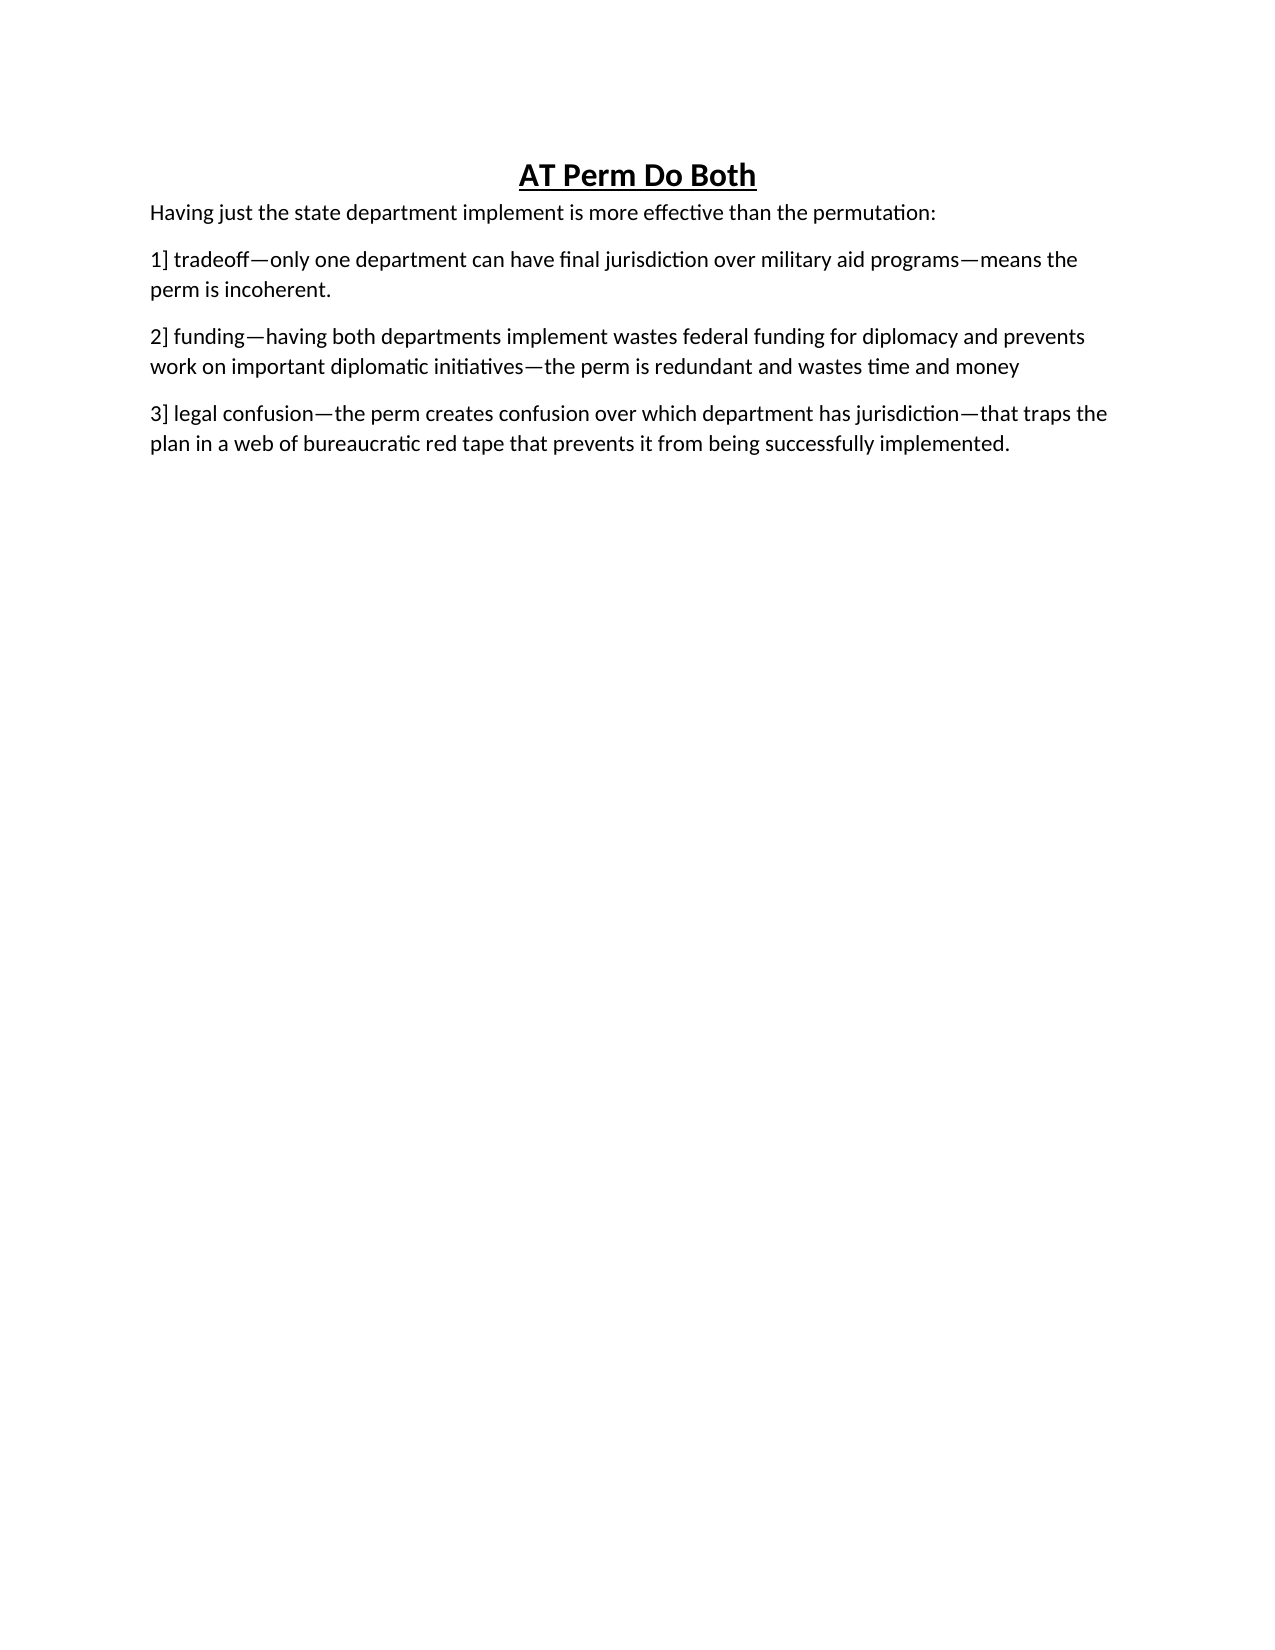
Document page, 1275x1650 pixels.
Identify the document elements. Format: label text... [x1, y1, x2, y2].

text Having just the state department implement is more effective than the permutation: [150, 198, 1125, 226]
text 1] tradeoff—only one department can have final jurisdiction over military aid programs—means the perm is incoherent. [150, 245, 1125, 303]
subtitle AT Perm Do Both [150, 154, 1125, 195]
text 2] funding—having both departments implement wastes federal funding for diplomacy and prevents work on important diplomatic initiatives—the perm is redundant and wastes time and money [150, 322, 1125, 380]
text 3] legal confusion—the perm creates confusion over which department has jurisdiction—that traps the plan in a web of bureaucratic red tape that prevents it from being successfully implemented. [150, 399, 1125, 457]
